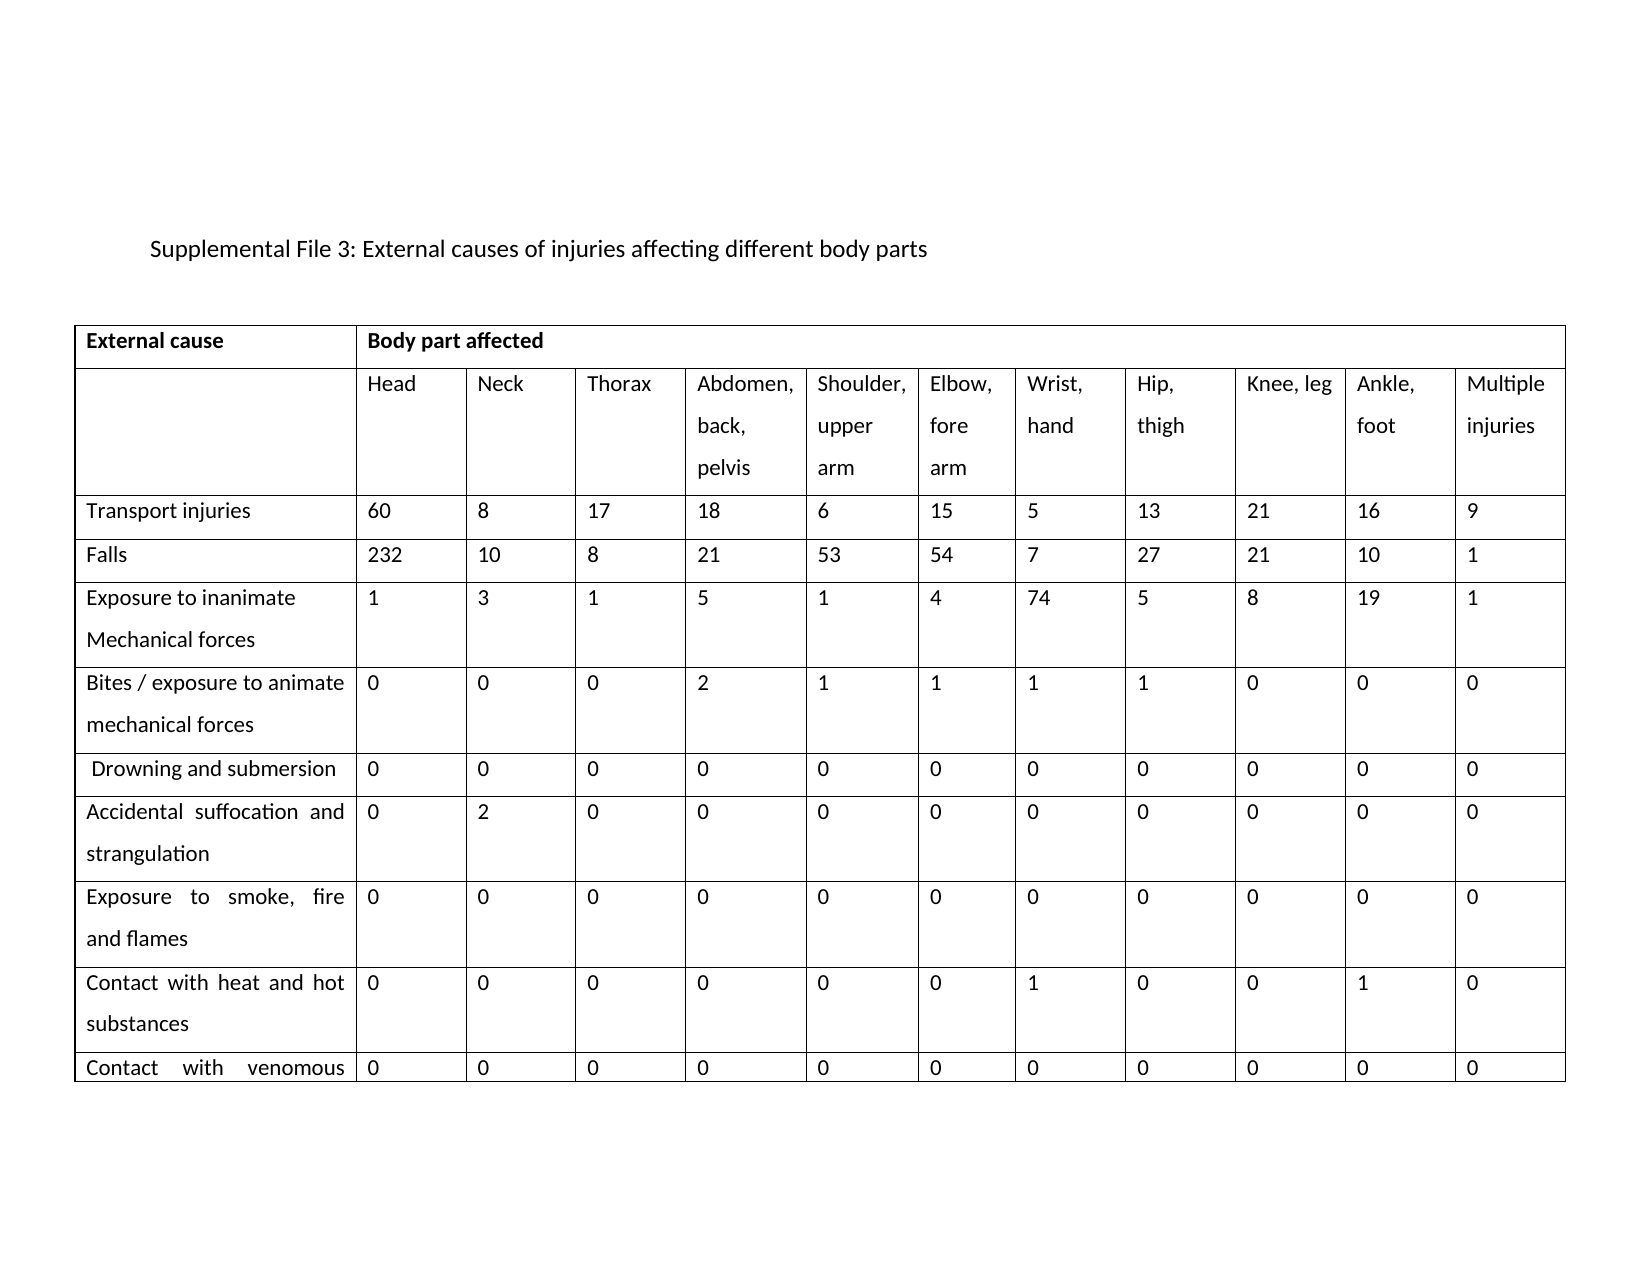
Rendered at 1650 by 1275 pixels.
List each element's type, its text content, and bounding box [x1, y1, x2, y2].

table_cell 0 [576, 668, 685, 753]
table_cell 0 [357, 882, 466, 967]
table_cell 17 [576, 496, 685, 539]
table_cell 16 [1346, 496, 1455, 539]
table_cell Wrist, hand [1016, 369, 1125, 495]
table_cell 0 [467, 1053, 575, 1081]
table_cell Shoulder, upper arm [807, 369, 918, 495]
table_cell 0 [1126, 797, 1235, 881]
table_cell 2 [686, 668, 806, 753]
table_cell 0 [357, 1053, 466, 1081]
table_cell 0 [357, 668, 466, 753]
table_cell Bites / exposure to animate mechanical forces [76, 668, 356, 753]
table_cell 21 [1236, 496, 1345, 539]
table_cell 10 [1346, 540, 1455, 582]
table_cell 5 [686, 583, 806, 667]
table_cell 0 [1456, 882, 1565, 967]
table_cell 0 [919, 882, 1015, 967]
table_cell 0 [467, 668, 575, 753]
table_cell 0 [1236, 754, 1345, 796]
table_cell Accidental suffocation and strangulation [76, 797, 356, 881]
table_cell 0 [1236, 668, 1345, 753]
table_cell Knee, leg [1236, 369, 1345, 495]
table_cell 0 [807, 754, 918, 796]
table_cell 8 [576, 540, 685, 582]
table_cell Falls [76, 540, 356, 582]
table_cell 53 [807, 540, 918, 582]
table_cell 1 [1456, 583, 1565, 667]
table_cell 0 [1456, 968, 1565, 1052]
table_cell 1 [1346, 968, 1455, 1052]
table_cell [76, 369, 356, 495]
table_cell 2 [467, 797, 575, 881]
table_cell 0 [576, 754, 685, 796]
table_cell 0 [1016, 797, 1125, 881]
table_cell 0 [1236, 797, 1345, 881]
table_cell 0 [576, 968, 685, 1052]
table_cell 0 [686, 882, 806, 967]
table_cell 6 [807, 496, 918, 539]
table_cell 0 [1346, 797, 1455, 881]
table_cell 0 [1456, 1053, 1565, 1081]
table_cell 0 [686, 968, 806, 1052]
table_cell 0 [807, 968, 918, 1052]
table_cell 1 [357, 583, 466, 667]
table_cell 1 [807, 668, 918, 753]
table_cell Exposure to smoke, fire and flames [76, 882, 356, 967]
table_cell 54 [919, 540, 1015, 582]
table_cell 0 [1016, 882, 1125, 967]
table_cell Neck [467, 369, 575, 495]
table_cell 0 [357, 754, 466, 796]
table_cell 8 [467, 496, 575, 539]
table_cell 0 [1346, 1053, 1455, 1081]
table_cell 0 [1016, 754, 1125, 796]
table_cell 232 [357, 540, 466, 582]
table_cell 9 [1456, 496, 1565, 539]
table_cell 27 [1126, 540, 1235, 582]
table_cell 3 [467, 583, 575, 667]
table_cell 1 [1016, 668, 1125, 753]
table_cell 0 [1236, 882, 1345, 967]
table_cell 1 [807, 583, 918, 667]
table_cell 0 [686, 754, 806, 796]
table_header Body part affected [357, 326, 1565, 368]
table_cell Thorax [576, 369, 685, 495]
table_cell 0 [807, 882, 918, 967]
table_cell 0 [1456, 797, 1565, 881]
table_cell 10 [467, 540, 575, 582]
table_cell 0 [686, 1053, 806, 1081]
table_cell 60 [357, 496, 466, 539]
table_cell 1 [1126, 668, 1235, 753]
table_cell 0 [1016, 1053, 1125, 1081]
table_cell 13 [1126, 496, 1235, 539]
table_cell 1 [919, 668, 1015, 753]
table_cell Exposure to inanimate Mechanical forces [76, 583, 356, 667]
text Supplemental File 3: External causes of injuries affecting different body parts [150, 233, 1500, 264]
table_cell 0 [1346, 668, 1455, 753]
table_cell 0 [1126, 1053, 1235, 1081]
table_cell Abdomen, back, pelvis [686, 369, 806, 495]
table_cell 1 [1016, 968, 1125, 1052]
table_cell 0 [467, 882, 575, 967]
table_cell 0 [576, 882, 685, 967]
table_cell Elbow, fore arm [919, 369, 1015, 495]
table_cell 0 [807, 797, 918, 881]
table_cell 0 [919, 968, 1015, 1052]
table_cell 0 [686, 797, 806, 881]
table_cell 0 [576, 797, 685, 881]
table_cell Drowning and submersion [76, 754, 356, 796]
table_cell 21 [1236, 540, 1345, 582]
table_cell 15 [919, 496, 1015, 539]
table_cell 0 [357, 968, 466, 1052]
table_cell 5 [1126, 583, 1235, 667]
table_cell 0 [919, 797, 1015, 881]
table_header External cause [76, 326, 356, 368]
table_cell 8 [1236, 583, 1345, 667]
table_cell 0 [1236, 968, 1345, 1052]
table_cell 18 [686, 496, 806, 539]
table_cell 0 [1346, 754, 1455, 796]
table_cell 0 [467, 754, 575, 796]
table_cell 0 [1126, 882, 1235, 967]
table_cell 19 [1346, 583, 1455, 667]
table_cell 0 [467, 968, 575, 1052]
table_cell Transport injuries [76, 496, 356, 539]
table_cell 0 [1126, 754, 1235, 796]
table_cell 1 [1456, 540, 1565, 582]
table_cell 0 [576, 1053, 685, 1081]
table_cell 0 [919, 1053, 1015, 1081]
table_cell 7 [1016, 540, 1125, 582]
table_cell 0 [1346, 882, 1455, 967]
table_cell Head [357, 369, 466, 495]
table_cell 0 [807, 1053, 918, 1081]
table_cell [76, 1053, 356, 1081]
table_cell 21 [686, 540, 806, 582]
table_cell Ankle, foot [1346, 369, 1455, 495]
table_cell 0 [1456, 668, 1565, 753]
table_cell 0 [1236, 1053, 1345, 1081]
table_cell 0 [919, 754, 1015, 796]
table_cell Hip, thigh [1126, 369, 1235, 495]
table_cell 0 [357, 797, 466, 881]
table_cell 74 [1016, 583, 1125, 667]
table_cell Multiple injuries [1456, 369, 1565, 495]
table_cell 0 [1126, 968, 1235, 1052]
table_cell 1 [576, 583, 685, 667]
table_cell 5 [1016, 496, 1125, 539]
table_cell 4 [919, 583, 1015, 667]
table_cell Contact with heat and hot substances [76, 968, 356, 1052]
table_cell 0 [1456, 754, 1565, 796]
